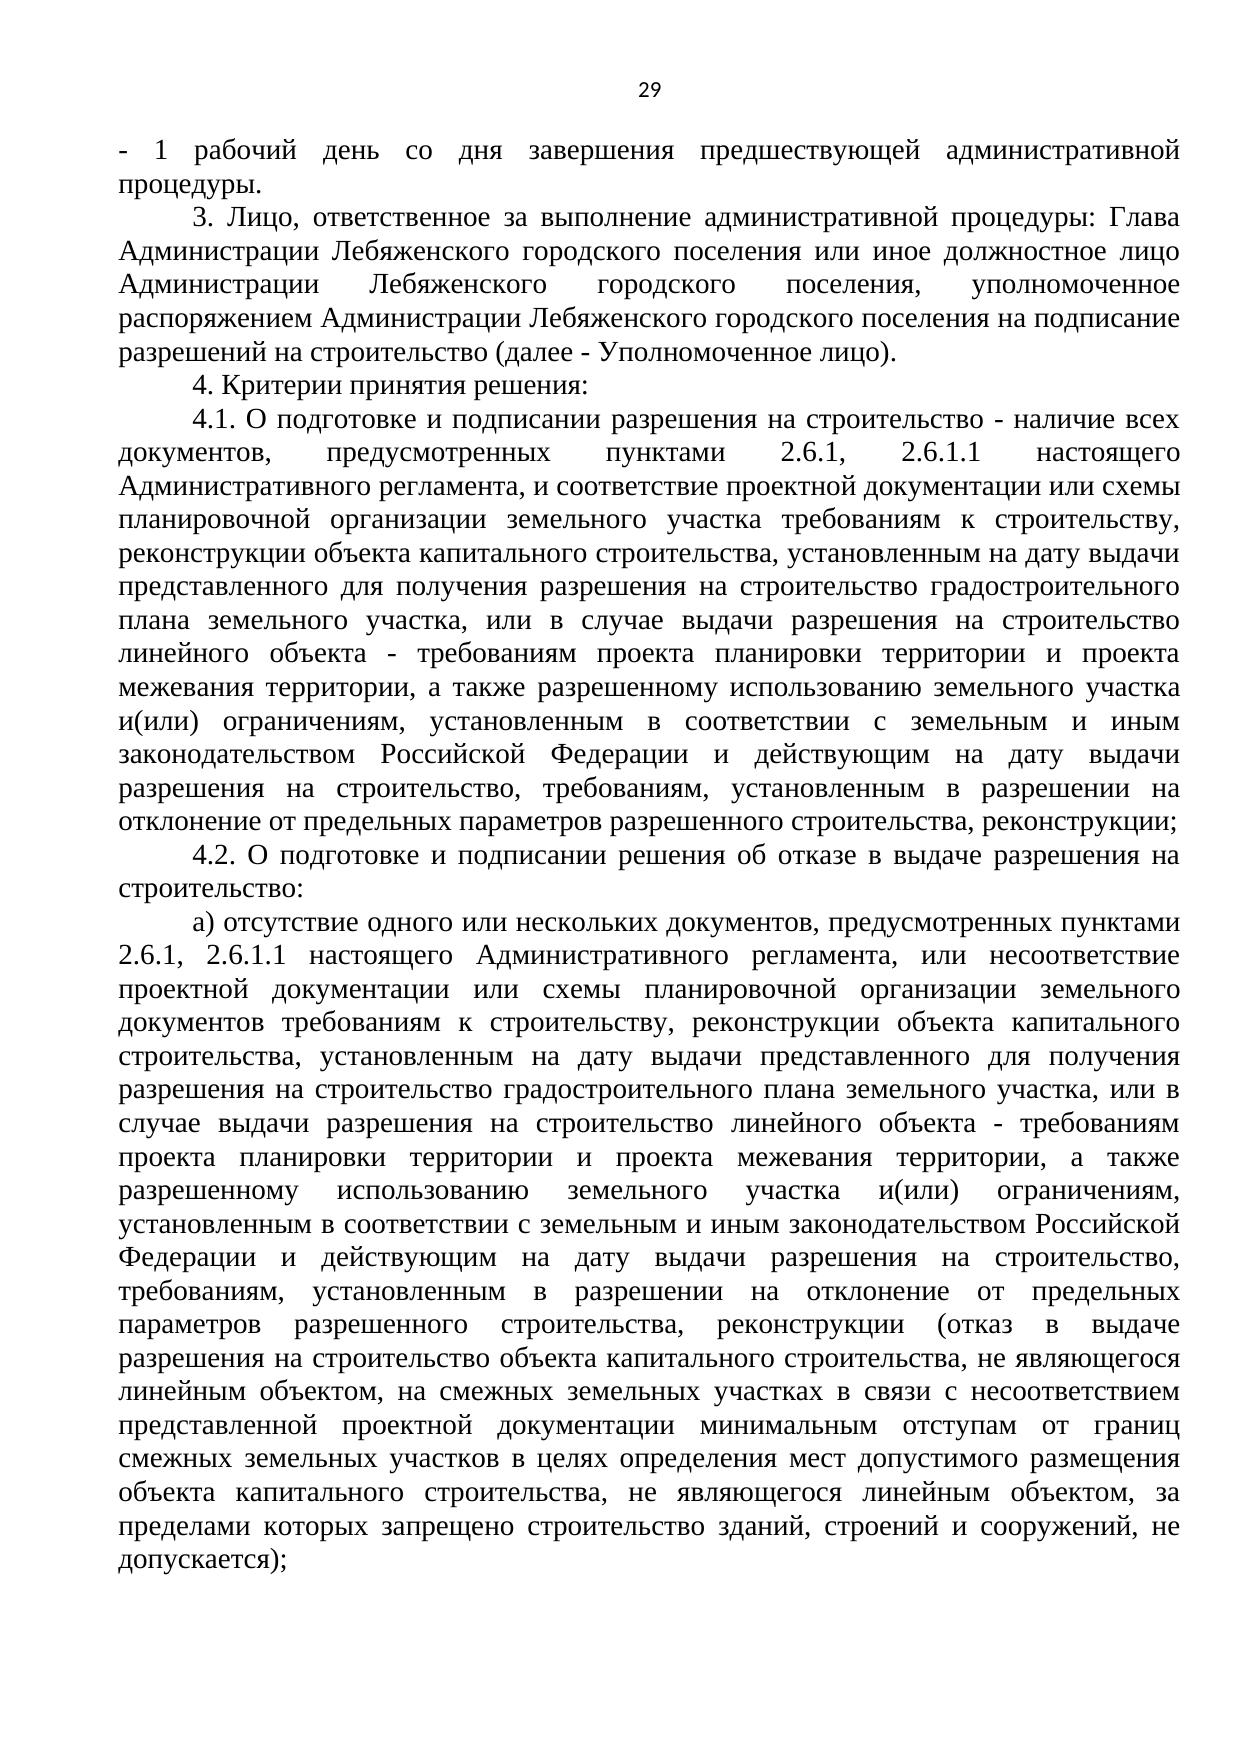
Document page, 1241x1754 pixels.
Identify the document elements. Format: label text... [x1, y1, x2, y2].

text 4. Критерии принятия решения: [118, 367, 1181, 401]
text 3. Лицо, ответственное за выполнение административной процедуры: Глава Администрации Лебяженского городского поселения или иное должностное лицо Администрации Лебяженского городского поселения, уполномоченное распоряжением Администрации Лебяженского городского поселения на подписание разрешений на строительство (далее - Уполномоченное лицо). [118, 199, 1181, 367]
text 4.1. О подготовке и подписании разрешения на строительство - наличие всех документов, предусмотренных пунктами 2.6.1, 2.6.1.1 настоящего Административного регламента, и соответствие проектной документации или схемы планировочной организации земельного участка требованиям к строительству, реконструкции объекта капитального строительства, установленным на дату выдачи представленного для получения разрешения на строительство градостроительного плана земельного участка, или в случае выдачи разрешения на строительство линейного объекта - требованиям проекта планировки территории и проекта межевания территории, а также разрешенному использованию земельного участка и(или) ограничениям, установленным в соответствии с земельным и иным законодательством Российской Федерации и действующим на дату выдачи разрешения на строительство, требованиям, установленным в разрешении на отклонение от предельных параметров разрешенного строительства, реконструкции; [118, 401, 1181, 837]
text а) отсутствие одного или нескольких документов, предусмотренных пунктами 2.6.1, 2.6.1.1 настоящего Административного регламента, или несоответствие проектной документации или схемы планировочной организации земельного документов требованиям к строительству, реконструкции объекта капитального строительства, установленным на дату выдачи представленного для получения разрешения на строительство градостроительного плана земельного участка, или в случае выдачи разрешения на строительство линейного объекта - требованиям проекта планировки территории и проекта межевания территории, а также разрешенному использованию земельного участка и(или) ограничениям, установленным в соответствии с земельным и иным законодательством Российской Федерации и действующим на дату выдачи разрешения на строительство, требованиям, установленным в разрешении на отклонение от предельных параметров разрешенного строительства, реконструкции (отказ в выдаче разрешения на строительство объекта капитального строительства, не являющегося линейным объектом, на смежных земельных участках в связи с несоответствием представленной проектной документации минимальным отступам от границ смежных земельных участков в целях определения мест допустимого размещения объекта капитального строительства, не являющегося линейным объектом, за пределами которых запрещено строительство зданий, строений и сооружений, не допускается); [118, 904, 1181, 1575]
text 4.2. О подготовке и подписании решения об отказе в выдаче разрешения на строительство: [118, 837, 1181, 904]
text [118, 132, 1181, 199]
